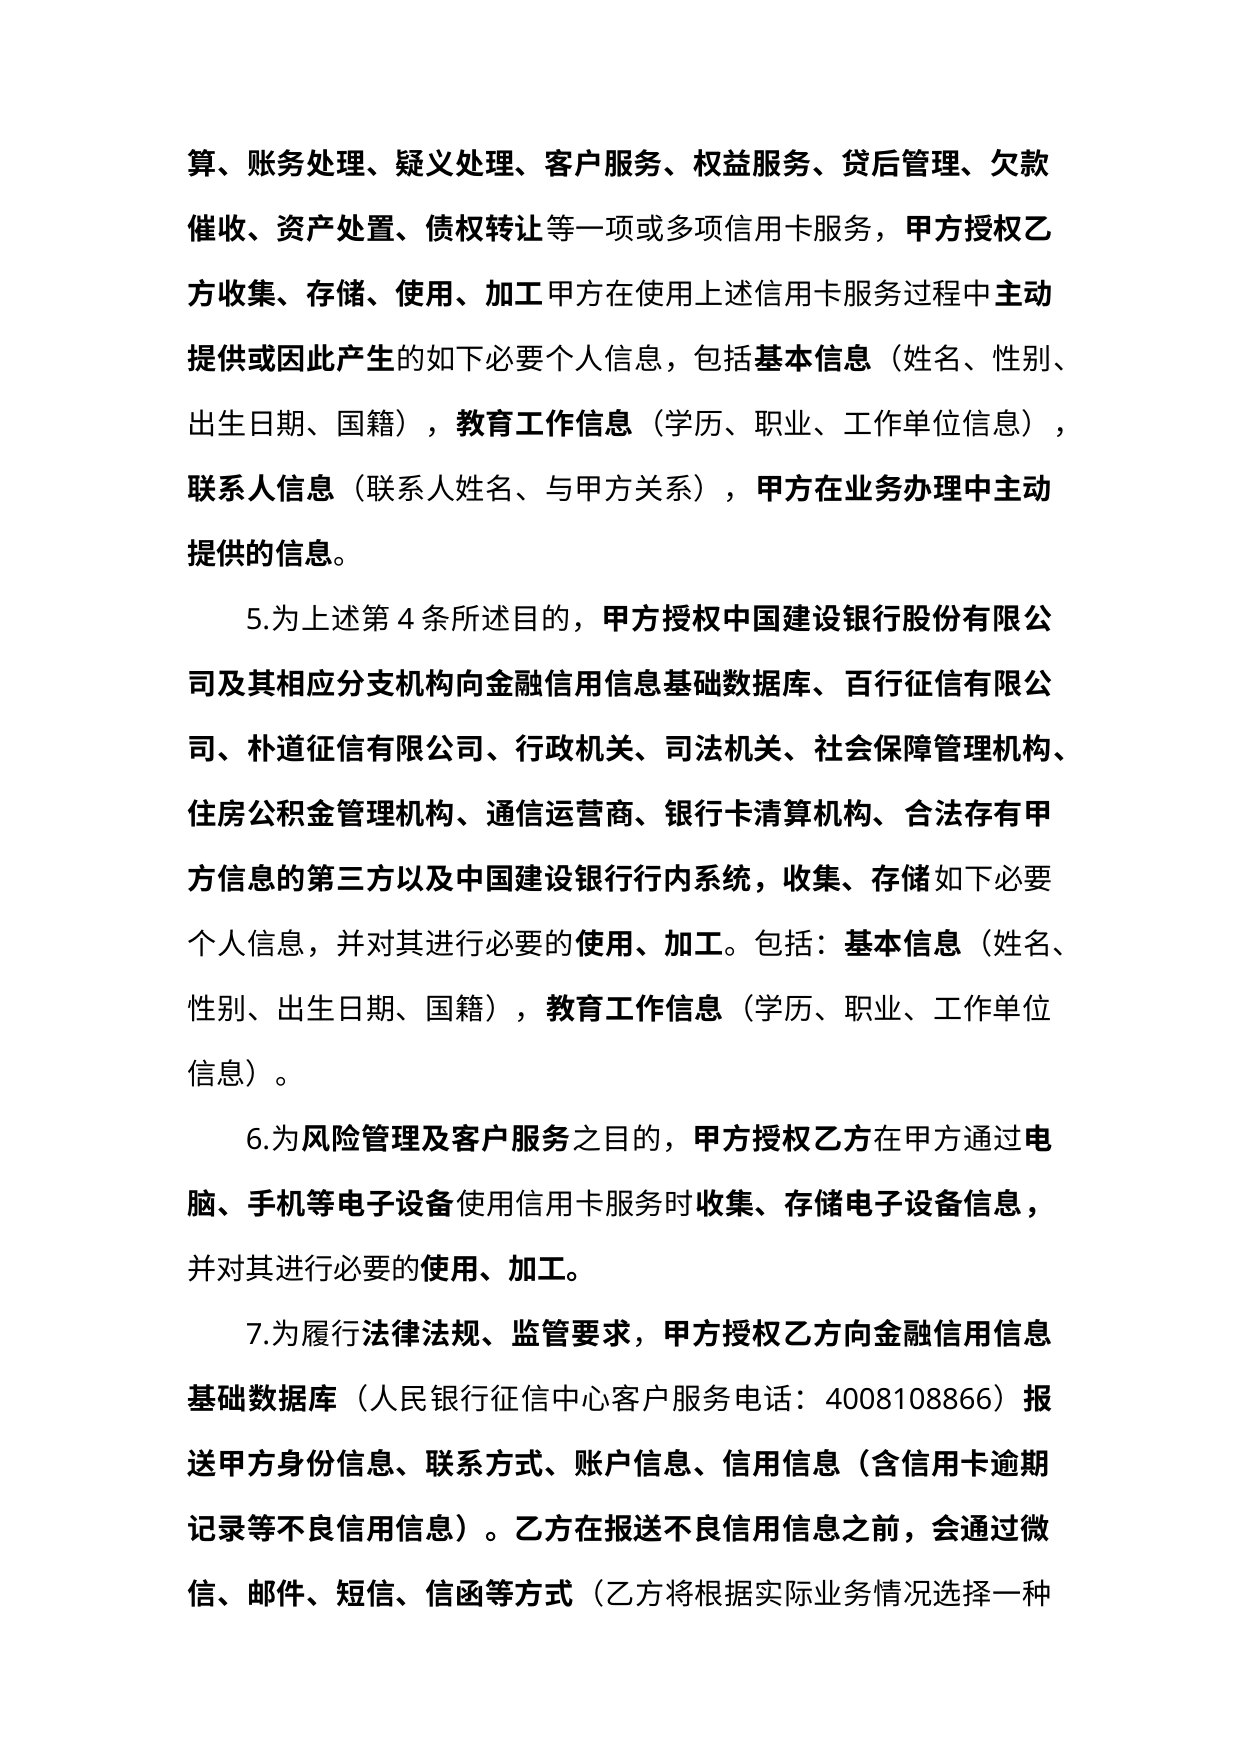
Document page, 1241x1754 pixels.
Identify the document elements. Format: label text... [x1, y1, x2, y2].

text 6.为风险管理及客户服务之目的，甲方授权乙方在甲方通过电脑、手机等电子设备使用信用卡服务时收集、存储电子设备信息，并对其进行必要的使用、加工。 [187, 1104, 1053, 1299]
text 5.为上述第4条所述目的，甲方授权中国建设银行股份有限公司及其相应分支机构向金融信用信息基础数据库、百行征信有限公司、朴道征信有限公司、行政机关、司法机关、社会保障管理机构、住房公积金管理机构、通信运营商、银行卡清算机构、合法存有甲方信息的第三方以及中国建设银行行内系统，收集、存储如下必要个人信息，并对其进行必要的使用、加工。包括：基本信息（姓名、性别、出生日期、国籍），教育工作信息（学历、职业、工作单位信息）。 [187, 584, 1053, 1104]
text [187, 129, 1053, 584]
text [187, 1299, 1053, 1624]
